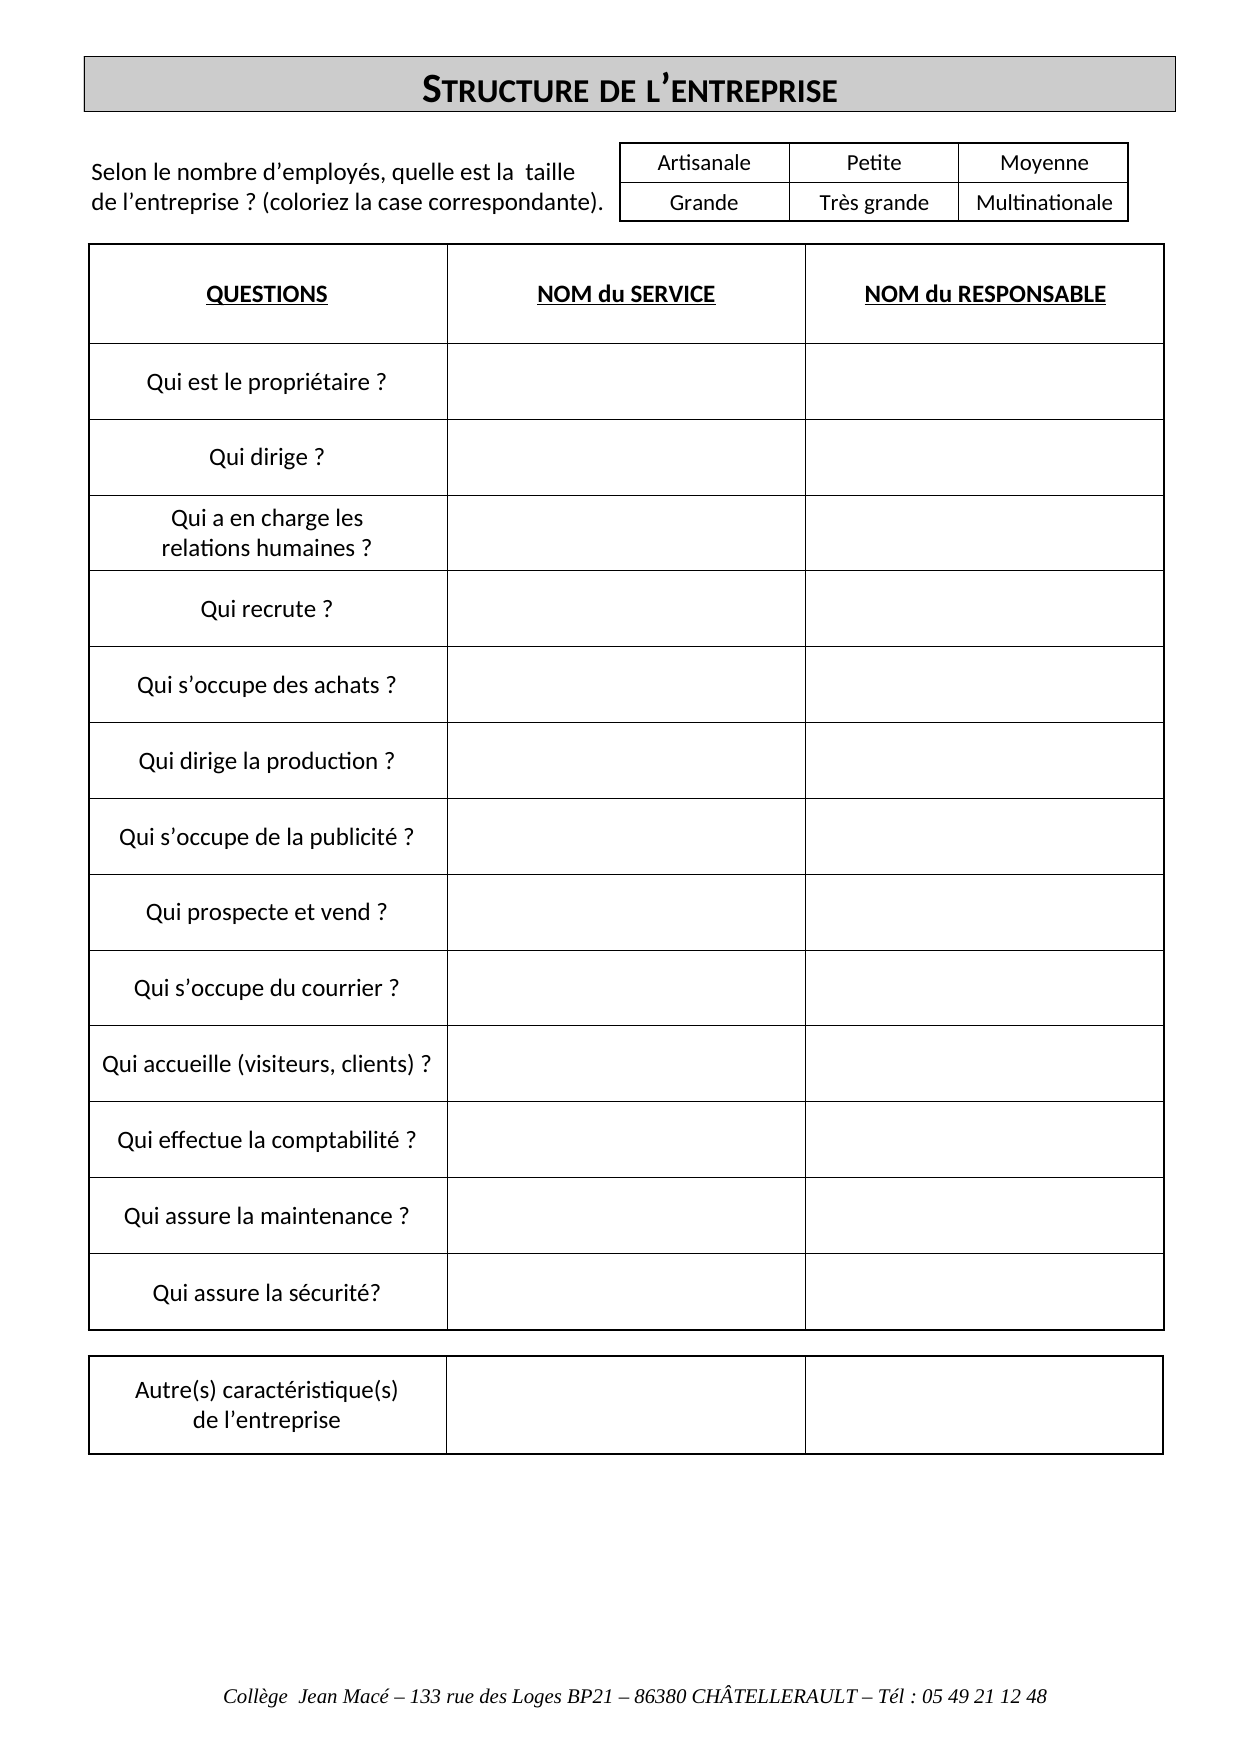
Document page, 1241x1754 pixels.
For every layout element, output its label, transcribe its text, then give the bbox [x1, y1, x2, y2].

table_cell [806, 1102, 1163, 1177]
table_cell [806, 1026, 1163, 1101]
table_cell [806, 496, 1163, 570]
table_cell [806, 875, 1163, 949]
table_header Petite [790, 144, 958, 182]
table_cell [448, 1254, 805, 1329]
table_cell [806, 799, 1163, 874]
table_cell [806, 951, 1163, 1025]
table_cell [448, 647, 805, 722]
table_cell Qui recrute ? [90, 571, 447, 646]
table_cell Qui a en charge les relations humaines ? [90, 496, 447, 570]
table_cell Qui effectue la comptabilité ? [90, 1102, 447, 1177]
table_cell Grande [621, 183, 789, 220]
table_cell [806, 1254, 1163, 1329]
table_cell Qui dirige la production ? [90, 723, 447, 798]
table_header NOM du SERVICE [448, 245, 805, 343]
table_header [806, 1357, 1162, 1452]
table_cell Qui s’occupe de la publicité ? [90, 799, 447, 874]
table_cell [806, 723, 1163, 798]
table_cell Multinationale [959, 183, 1127, 220]
table_cell [806, 344, 1163, 419]
table_cell Qui assure la maintenance ? [90, 1178, 447, 1253]
table_cell Qui s’occupe des achats ? [90, 647, 447, 722]
table_cell [448, 951, 805, 1025]
table_cell [806, 420, 1163, 494]
table_header Autre(s) caractéristique(s) de l’entreprise [90, 1357, 446, 1452]
table_cell [448, 344, 805, 419]
table_cell [448, 496, 805, 570]
table_cell [806, 647, 1163, 722]
table_cell [806, 571, 1163, 646]
table_cell [806, 1178, 1163, 1253]
table_cell [448, 420, 805, 494]
table_cell Qui dirige ? [90, 420, 447, 494]
table_cell [448, 1026, 805, 1101]
table_cell Qui accueille (visiteurs, clients) ? [90, 1026, 447, 1101]
table_cell Qui est le propriétaire ? [90, 344, 447, 419]
table_cell [448, 723, 805, 798]
table_header Moyenne [959, 144, 1127, 182]
table_cell [448, 571, 805, 646]
table_cell [448, 799, 805, 874]
table_cell Qui assure la sécurité? [90, 1254, 447, 1329]
table_cell Très grande [790, 183, 958, 220]
table_header [447, 1357, 805, 1452]
table_header QUESTIONS [90, 245, 447, 343]
table_header NOM du RESPONSABLE [806, 245, 1163, 343]
table_cell [448, 1102, 805, 1177]
table_header Artisanale [621, 144, 789, 182]
table_cell Qui s’occupe du courrier ? [90, 951, 447, 1025]
table_cell Qui prospecte et vend ? [90, 875, 447, 949]
table_cell [448, 875, 805, 949]
table_cell [448, 1178, 805, 1253]
